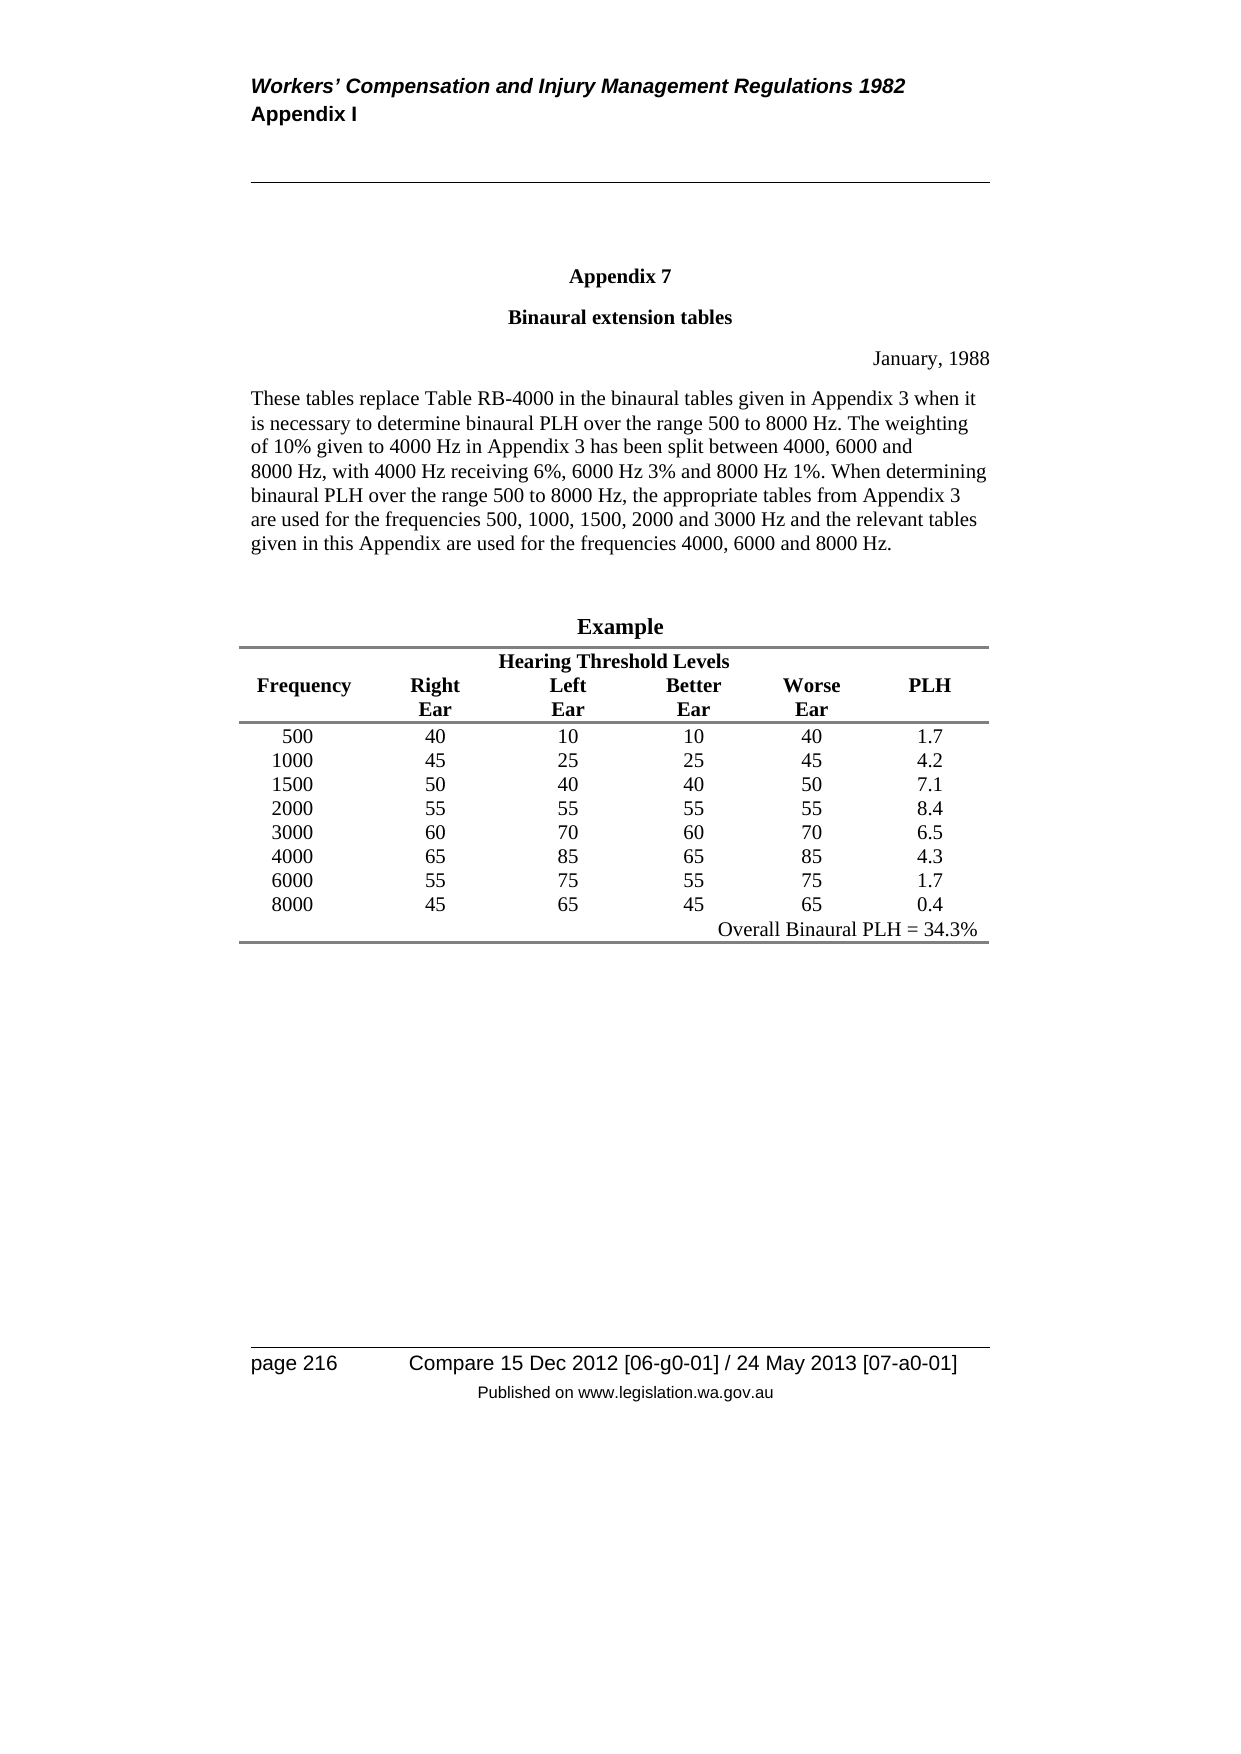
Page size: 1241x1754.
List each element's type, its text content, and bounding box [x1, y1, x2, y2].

subtitle Binaural extension tables [251, 305, 990, 329]
subtitle Example [265, 612, 975, 639]
subtitle Appendix 7 [251, 264, 990, 288]
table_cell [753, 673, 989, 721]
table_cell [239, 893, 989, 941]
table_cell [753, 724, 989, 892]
text These tables replace Table RB-4000 in the binaural tables given in Appendix 3 when it is necessary to determine binaural PLH over the range 500 to 8000 Hz. The weighting of 10% given to 4000 Hz in Appendix 3 has been split between 4000, 6000 and 8000 Hz, with 4000 Hz receiving 6%, 6000 Hz 3% and 8000 Hz 1%. When determining binaural PLH over the range 500 to 8000 Hz, the appropriate tables from Appendix 3 are used for the frequencies 500, 1000, 1500, 2000 and 3000 Hz and the relevant tables given in this Appendix are used for the frequencies 4000, 6000 and 8000 Hz. [251, 386, 990, 555]
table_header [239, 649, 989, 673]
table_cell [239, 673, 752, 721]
subtitle January, 1988 [251, 346, 990, 370]
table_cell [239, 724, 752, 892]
